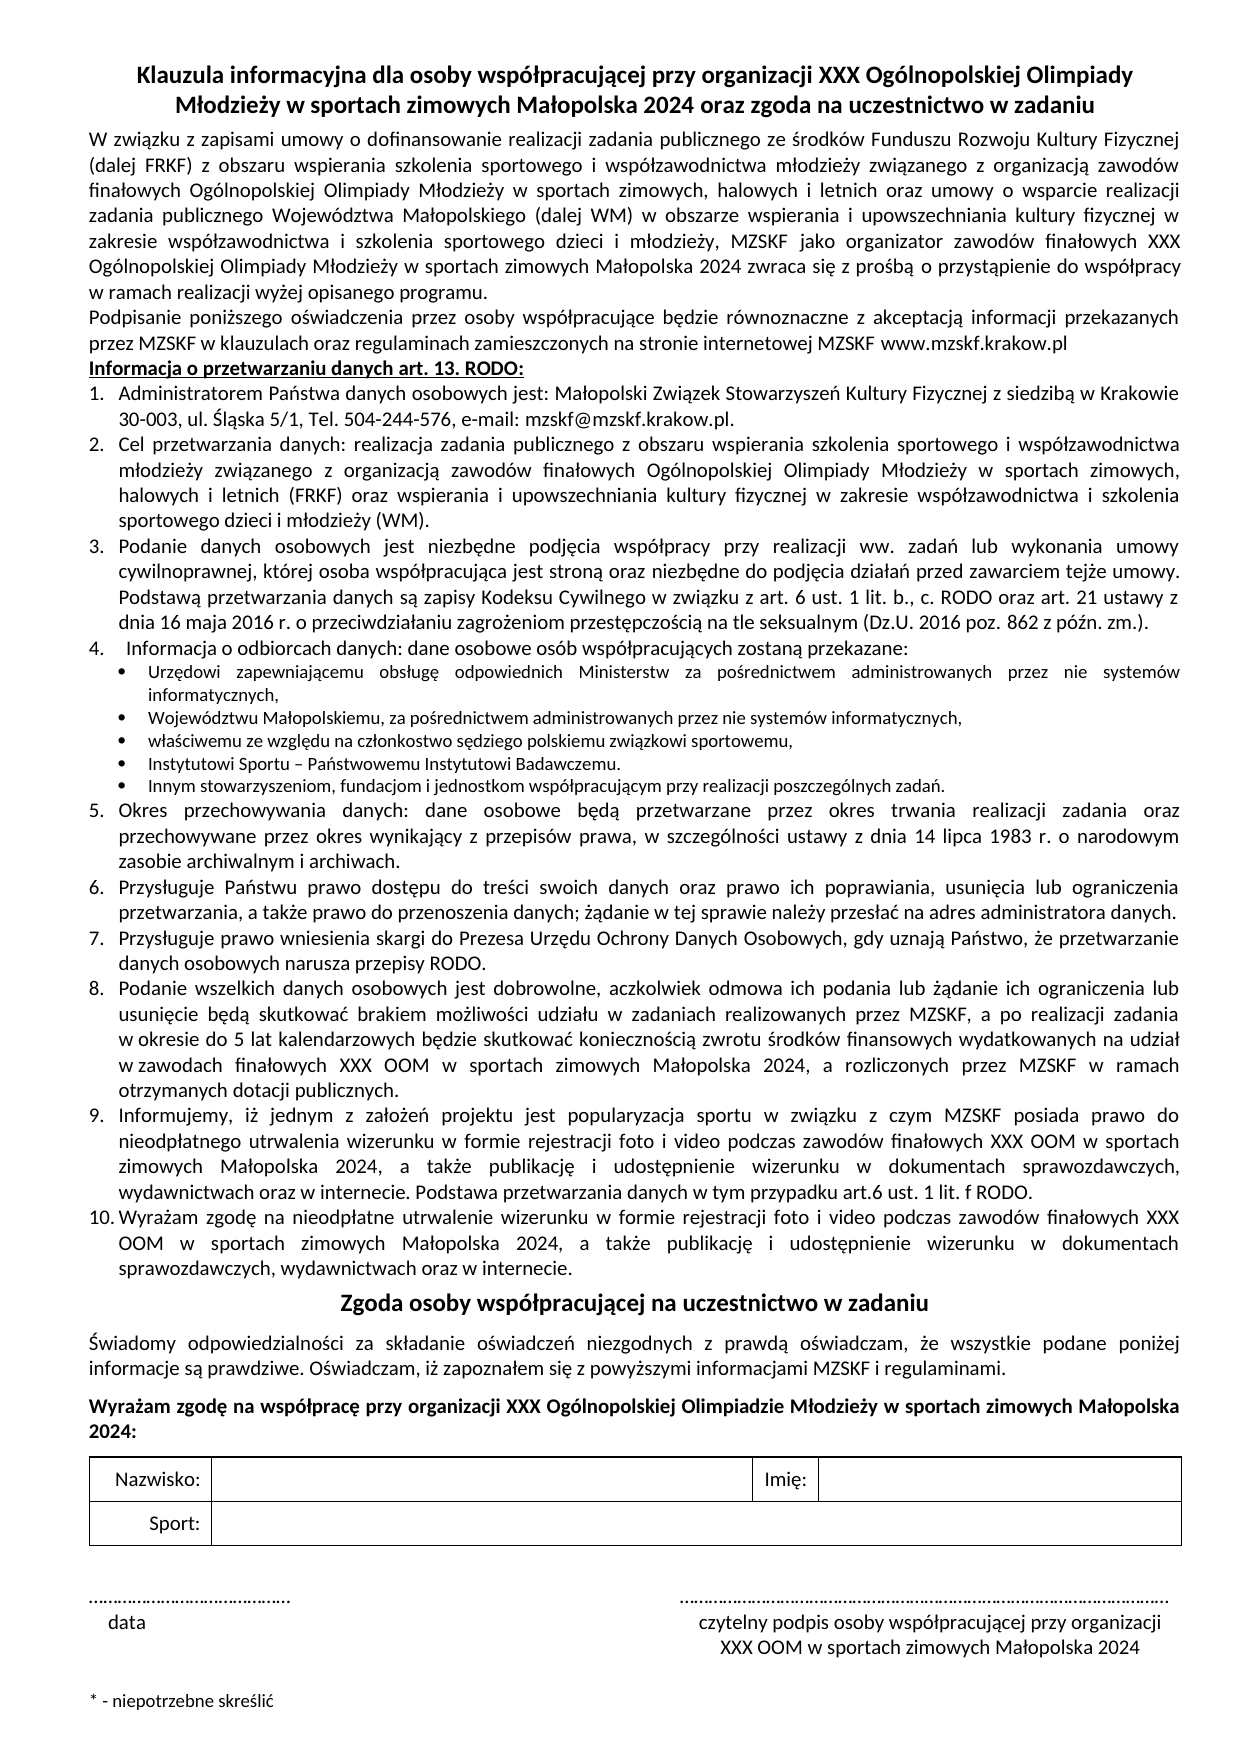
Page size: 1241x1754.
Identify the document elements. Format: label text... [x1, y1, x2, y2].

list Cel przetwarzania danych: realizacja zadania publicznego z obszaru wspierania szkolenia sportowego i współzawodnictwa młodzieży związanego z organizacją zawodów finałowych Ogólnopolskiej Olimpiady Młodzieży w sportach zimowych, halowych i letnich (FRKF) oraz wspierania i upowszechniania kultury fizycznej w zakresie współzawodnictwa i szkolenia sportowego dzieci i młodzieży (WM). [89, 431, 1181, 533]
list Województwu Małopolskiemu, za pośrednictwem administrowanych przez nie systemów informatycznych, [118, 706, 1181, 729]
list właściwemu ze względu na członkostwo sędziego polskiemu związkowi sportowemu, [118, 729, 1181, 752]
text Świadomy odpowiedzialności za składanie oświadczeń niezgodnych z prawdą oświadczam, że wszystkie podane poniżej informacje są prawdziwe. Oświadczam, iż zapoznałem się z powyższymi informacjami MZSKF i regulaminami. [89, 1330, 1181, 1381]
list Urzędowi zapewniającemu obsługę odpowiednich Ministerstw za pośrednictwem administrowanych przez nie systemów informatycznych, [118, 660, 1181, 706]
text Podpisanie poniższego oświadczenia przez osoby współpracujące będzie równoznaczne z akceptacją informacji przekazanych przez MZSKF w klauzulach oraz regulaminach zamieszczonych na stronie internetowej MZSKF www.mzskf.krakow.pl [89, 304, 1181, 355]
list Innym stowarzyszeniom, fundacjom i jednostkom współpracującym przy realizacji poszczególnych zadań. [118, 775, 1181, 798]
text Wyrażam zgodę na współpracę przy organizacji XXX Ogólnopolskiej Olimpiadzie Młodzieży w sportach zimowych Małopolska 2024: [89, 1393, 1181, 1444]
text Klauzula informacyjna dla osoby współpracującej przy organizacji XXX Ogólnopolskiej Olimpiady Młodzieży w sportach zimowych Małopolska 2024 oraz zgoda na uczestnictwo w zadaniu [89, 59, 1181, 120]
text Informacja o przetwarzaniu danych art. 13. RODO: [89, 355, 1181, 381]
table_header Imię: [753, 1458, 818, 1501]
table_header Nazwisko: [90, 1458, 211, 1501]
list Podanie wszelkich danych osobowych jest dobrowolne, aczkolwiek odmowa ich podania lub żądanie ich ograniczenia lub usunięcie będą skutkować brakiem możliwości udziału w zadaniach realizowanych przez MZSKF, a po realizacji zadania w okresie do 5 lat kalendarzowych będzie skutkować koniecznością zwrotu środków finansowych wydatkowanych na udział w zawodach finałowych XXX OOM w sportach zimowych Małopolska 2024, a rozliczonych przez MZSKF w ramach otrzymanych dotacji publicznych. [89, 976, 1181, 1103]
list Informujemy, iż jednym z założeń projektu jest popularyzacja sportu w związku z czym MZSKF posiada prawo do nieodpłatnego utrwalenia wizerunku w formie rejestracji foto i video podczas zawodów finałowych XXX OOM w sportach zimowych Małopolska 2024, a także publikację i udostępnienie wizerunku w dokumentach sprawozdawczych, wydawnictwach oraz w internecie. Podstawa przetwarzania danych w tym przypadku art.6 ust. 1 lit. f RODO. [89, 1103, 1181, 1204]
list Przysługuje Państwu prawo dostępu do treści swoich danych oraz prawo ich poprawiania, usunięcia lub ograniczenia przetwarzania, a także prawo do przenoszenia danych; żądanie w tej sprawie należy przesłać na adres administratora danych. [89, 874, 1181, 925]
text XXX OOM w sportach zimowych Małopolska 2024 [89, 1634, 1181, 1660]
text …………………………………… ………………………………………………………………………………………… [89, 1583, 1181, 1609]
table_header [819, 1458, 1181, 1501]
text Zgoda osoby współpracującej na uczestnictwo w zadaniu [89, 1287, 1181, 1317]
text data czytelny podpis osoby współpracującej przy organizacji [89, 1609, 1181, 1634]
table_cell [212, 1502, 1181, 1545]
table_header [212, 1458, 752, 1501]
text W związku z zapisami umowy o dofinansowanie realizacji zadania publicznego ze środków Funduszu Rozwoju Kultury Fizycznej (dalej FRKF) z obszaru wspierania szkolenia sportowego i współzawodnictwa młodzieży związanego z organizacją zawodów finałowych Ogólnopolskiej Olimpiady Młodzieży w sportach zimowych, halowych i letnich oraz umowy o wsparcie realizacji zadania publicznego Województwa Małopolskiego (dalej WM) w obszarze wspierania i upowszechniania kultury fizycznej w zakresie współzawodnictwa i szkolenia sportowego dzieci i młodzieży, MZSKF jako organizator zawodów finałowych XXX Ogólnopolskiej Olimpiady Młodzieży w sportach zimowych Małopolska 2024 zwraca się z prośbą o przystąpienie do współpracy w ramach realizacji wyżej opisanego programu. [89, 126, 1181, 304]
list Wyrażam zgodę na nieodpłatne utrwalenie wizerunku w formie rejestracji foto i video podczas zawodów finałowych XXX OOM w sportach zimowych Małopolska 2024, a także publikację i udostępnienie wizerunku w dokumentach sprawozdawczych, wydawnictwach oraz w internecie. [89, 1204, 1181, 1281]
list Informacja o odbiorcach danych: dane osobowe osób współpracujących zostaną przekazane: [89, 635, 1181, 660]
list Administratorem Państwa danych osobowych jest: Małopolski Związek Stowarzyszeń Kultury Fizycznej z siedzibą w Krakowie 30-003, ul. Śląska 5/1, Tel. 504-244-576, e-mail: mzskf@mzskf.krakow.pl. [89, 381, 1181, 431]
table_cell Sport: [90, 1502, 211, 1545]
list Przysługuje prawo wniesienia skargi do Prezesa Urzędu Ochrony Danych Osobowych, gdy uznają Państwo, że przetwarzanie danych osobowych narusza przepisy RODO. [89, 925, 1181, 976]
list Okres przechowywania danych: dane osobowe będą przetwarzane przez okres trwania realizacji zadania oraz przechowywane przez okres wynikający z przepisów prawa, w szczególności ustawy z dnia 14 lipca 1983 r. o narodowym zasobie archiwalnym i archiwach. [89, 798, 1181, 874]
list Podanie danych osobowych jest niezbędne podjęcia współpracy przy realizacji ww. zadań lub wykonania umowy cywilnoprawnej, której osoba współpracująca jest stroną oraz niezbędne do podjęcia działań przed zawarciem tejże umowy. Podstawą przetwarzania danych są zapisy Kodeksu Cywilnego w związku z art. 6 ust. 1 lit. b., c. RODO oraz art. 21 ustawy z dnia 16 maja 2016 r. o przeciwdziałaniu zagrożeniom przestępczością na tle seksualnym (Dz.U. 2016 poz. 862 z późn. zm.). [89, 533, 1181, 635]
list Instytutowi Sportu – Państwowemu Instytutowi Badawczemu. [118, 752, 1181, 775]
